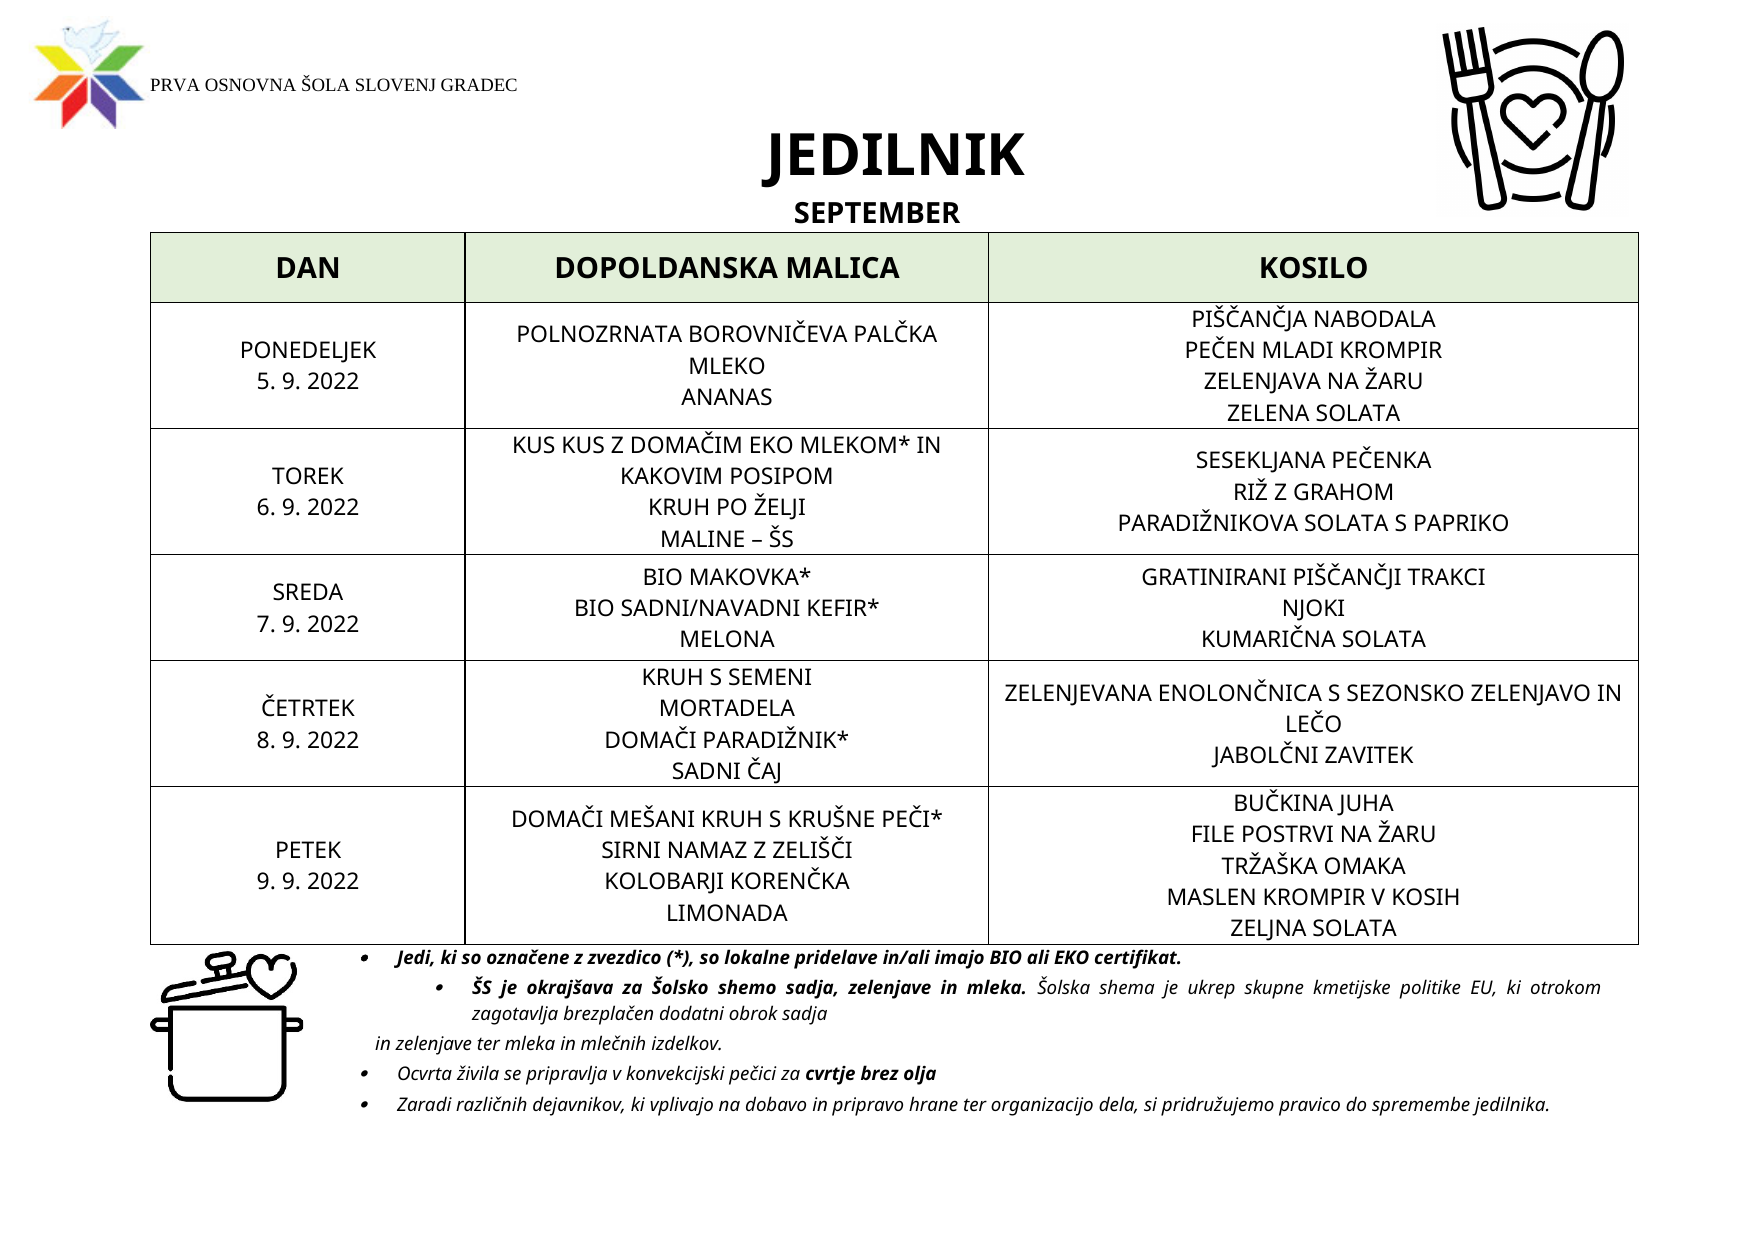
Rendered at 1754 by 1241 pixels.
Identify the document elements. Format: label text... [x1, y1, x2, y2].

table_cell KRUH S SEMENI MORTADELA DOMAČI PARADIŽNIK* SADNI ČAJ [466, 661, 988, 786]
list Ocvrta živila se pripravlja v konvekcijski pečici za cvrtje brez olja [304, 1061, 1604, 1086]
picture [1436, 23, 1629, 217]
table_cell TOREK 6. 9. 2022 [151, 429, 464, 554]
table_cell ZELENJEVANA ENOLONČNICA S SEZONSKO ZELENJAVO IN LEČO JABOLČNI ZAVITEK [989, 661, 1638, 786]
table_cell SREDA 7. 9. 2022 [151, 555, 464, 660]
table_cell DOMAČI MEŠANI KRUH S KRUŠNE PEČI* SIRNI NAMAZ Z ZELIŠČI KOLOBARJI KORENČKA LIMONADA [466, 787, 988, 943]
table_cell POLNOZRNATA BOROVNIČEVA PALČKA MLEKO ANANAS [466, 303, 988, 428]
table_cell BIO MAKOVKA* BIO SADNI/NAVADNI KEFIR* MELONA [466, 555, 988, 660]
table_cell GRATINIRANI PIŠČANČJI TRAKCI NJOKI KUMARIČNA SOLATA [989, 555, 1638, 660]
table_cell BUČKINA JUHA FILE POSTRVI NA ŽARU TRŽAŠKA OMAKA MASLEN KROMPIR V KOSIH ZELJNA SOLATA [989, 787, 1638, 943]
list ŠS je okrajšava za Šolsko shemo sadja, zelenjave in mleka. Šolska shema je ukrep skupne kmetijske politike EU, ki otrokom zagotavlja brezplačen dodatni obrok sadja [304, 975, 1604, 1026]
table_header KOSILO [989, 233, 1638, 302]
list Jedi, ki so označene z zvezdico (*), so lokalne pridelave in/ali imajo BIO ali EKO certifikat. [187, 945, 1604, 970]
table_cell PONEDELJEK 5. 9. 2022 [151, 303, 464, 428]
table_cell ČETRTEK 8. 9. 2022 [151, 661, 464, 786]
text in zelenjave ter mleka in mlečnih izdelkov. [375, 1030, 1604, 1056]
picture [28, 16, 151, 129]
text SEPTEMBER [150, 192, 1604, 232]
table_cell PIŠČANČJA NABODALA PEČEN MLADI KROMPIR ZELENJAVA NA ŽARU ZELENA SOLATA [989, 303, 1638, 428]
table_cell KUS KUS Z DOMAČIM EKO MLEKOM* IN KAKOVIM POSIPOM KRUH PO ŽELJI MALINE – ŠS [466, 429, 988, 554]
list Zaradi različnih dejavnikov, ki vplivajo na dobavo in pripravo hrane ter organizacijo dela, si pridružujemo pravico do spremembe jedilnika. [187, 1091, 1604, 1116]
text JEDILNIK [187, 112, 1436, 192]
table_header DAN [151, 233, 464, 302]
table_cell SESEKLJANA PEČENKA RIŽ Z GRAHOM PARADIŽNIKOVA SOLATA S PAPRIKO [989, 429, 1638, 554]
table_header DOPOLDANSKA MALICA [466, 233, 988, 302]
picture [150, 949, 304, 1103]
table_cell PETEK 9. 9. 2022 [151, 787, 464, 943]
